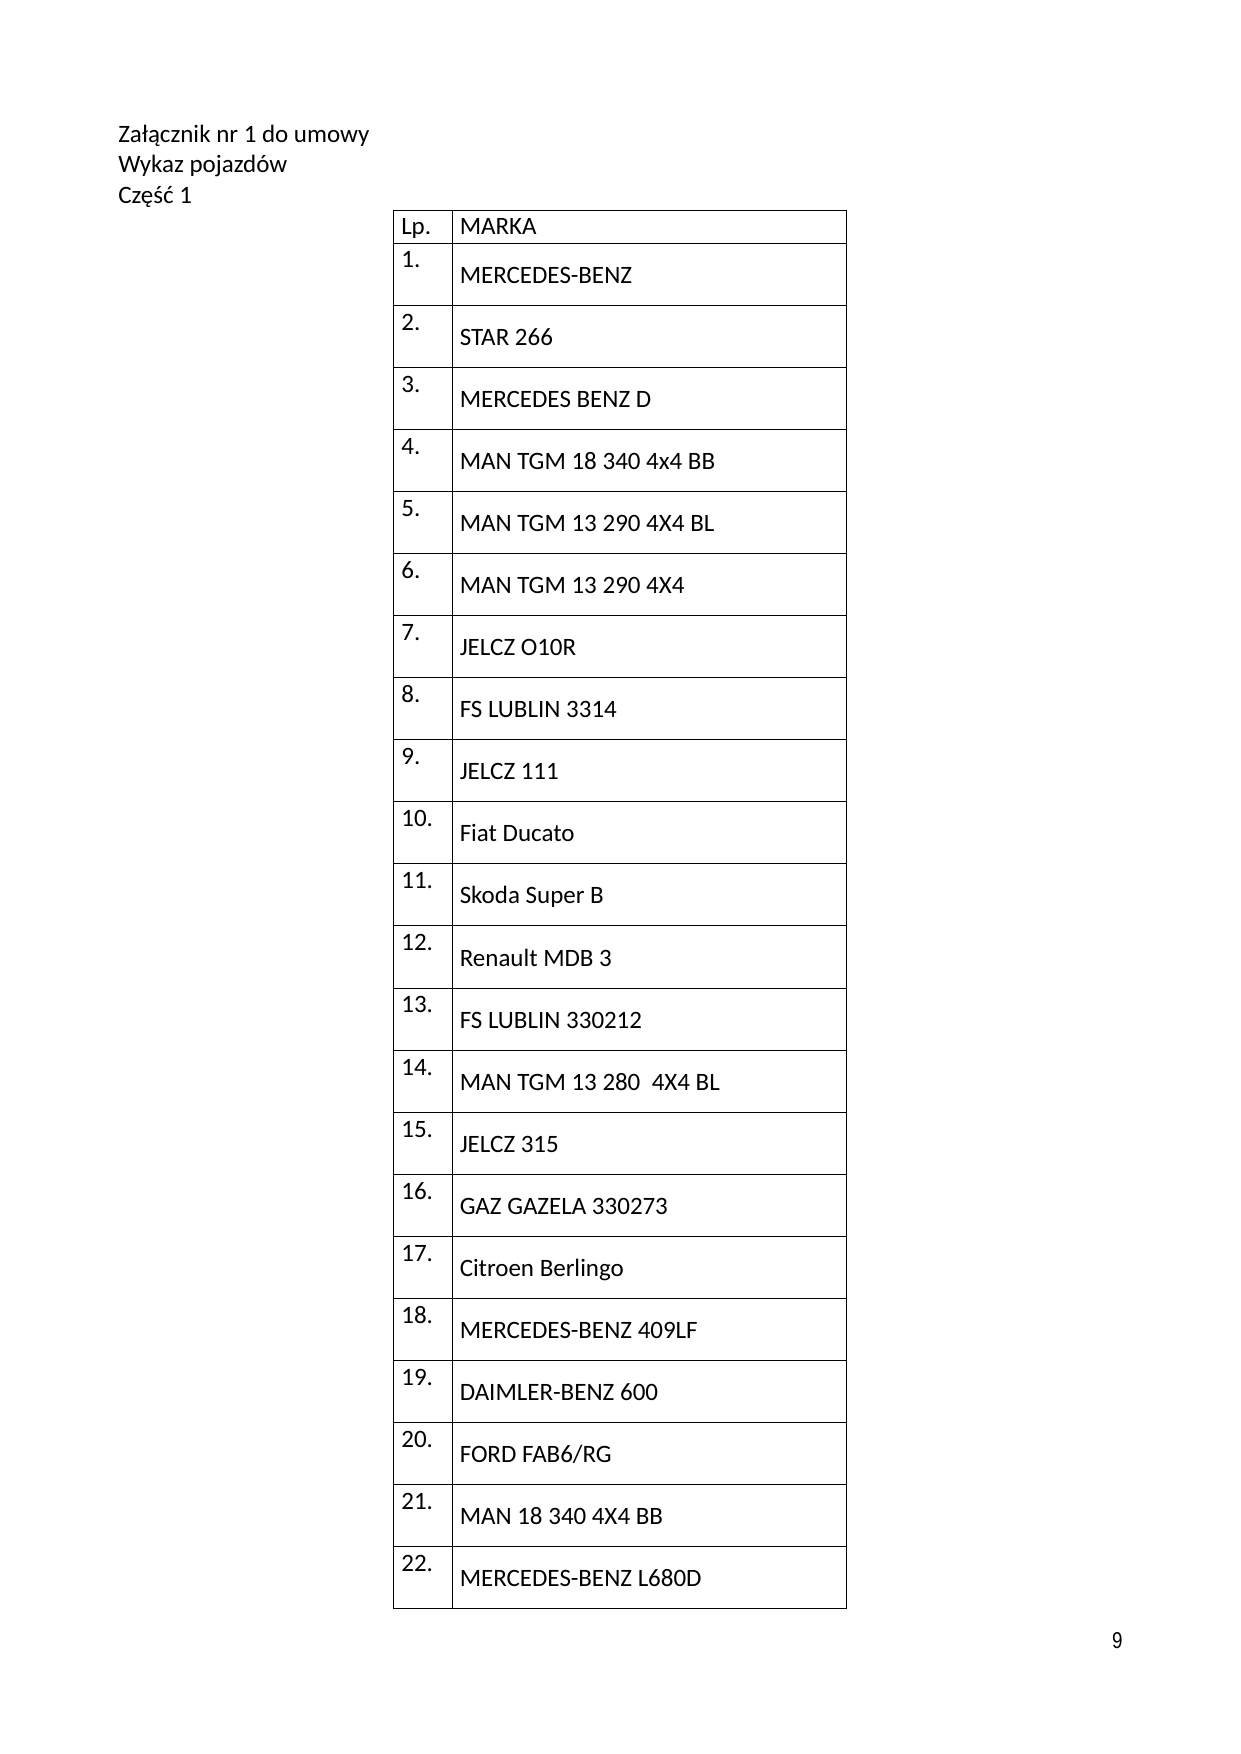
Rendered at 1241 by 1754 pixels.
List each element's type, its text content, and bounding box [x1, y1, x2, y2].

table_cell FORD FAB6/RG [453, 1423, 846, 1484]
table_header Lp. [394, 211, 452, 242]
table_cell [394, 1361, 452, 1422]
table_cell MERCEDES-BENZ [453, 244, 846, 304]
table_cell [394, 989, 452, 1049]
table_cell [394, 1423, 452, 1484]
table_cell MAN TGM 18 340 4x4 BB [453, 430, 846, 491]
text Wykaz pojazdów [118, 149, 1122, 179]
table_cell FS LUBLIN 330212 [453, 989, 846, 1049]
table_header MARKA [453, 211, 846, 242]
table_cell [394, 864, 452, 925]
table_cell [394, 616, 452, 677]
table_cell GAZ GAZELA 330273 [453, 1175, 846, 1236]
text Załącznik nr 1 do umowy [118, 118, 1122, 149]
table_cell FS LUBLIN 3314 [453, 678, 846, 739]
table_cell [394, 306, 452, 367]
table_cell [394, 740, 452, 801]
table_cell Citroen Berlingo [453, 1237, 846, 1298]
table_cell [394, 1237, 452, 1298]
table_cell [394, 244, 452, 304]
table_cell [394, 802, 452, 863]
table_cell JELCZ 315 [453, 1113, 846, 1174]
table_cell MERCEDES-BENZ 409LF [453, 1299, 846, 1360]
table_cell MAN TGM 13 290 4X4 [453, 554, 846, 615]
table_cell [394, 1175, 452, 1236]
table_cell JELCZ 111 [453, 740, 846, 801]
table_cell DAIMLER-BENZ 600 [453, 1361, 846, 1422]
table_cell Fiat Ducato [453, 802, 846, 863]
table_cell [394, 554, 452, 615]
table_cell [394, 678, 452, 739]
table_cell [394, 1051, 452, 1112]
table_cell MERCEDES BENZ D [453, 368, 846, 429]
table_cell [394, 1485, 452, 1546]
table_cell JELCZ O10R [453, 616, 846, 677]
table_cell [394, 368, 452, 429]
table_cell Skoda Super B [453, 864, 846, 925]
table_cell [394, 926, 452, 987]
table_cell MAN 18 340 4X4 BB [453, 1485, 846, 1546]
table_cell [394, 1547, 452, 1608]
table_cell MAN TGM 13 290 4X4 BL [453, 492, 846, 553]
text Część 1 [118, 179, 1122, 210]
table_cell MAN TGM 13 280 4X4 BL [453, 1051, 846, 1112]
table_cell STAR 266 [453, 306, 846, 367]
table_cell [394, 430, 452, 491]
table_cell [394, 1113, 452, 1174]
table_cell [394, 492, 452, 553]
table_cell MERCEDES-BENZ L680D [453, 1547, 846, 1608]
table_cell Renault MDB 3 [453, 926, 846, 987]
table_cell [394, 1299, 452, 1360]
